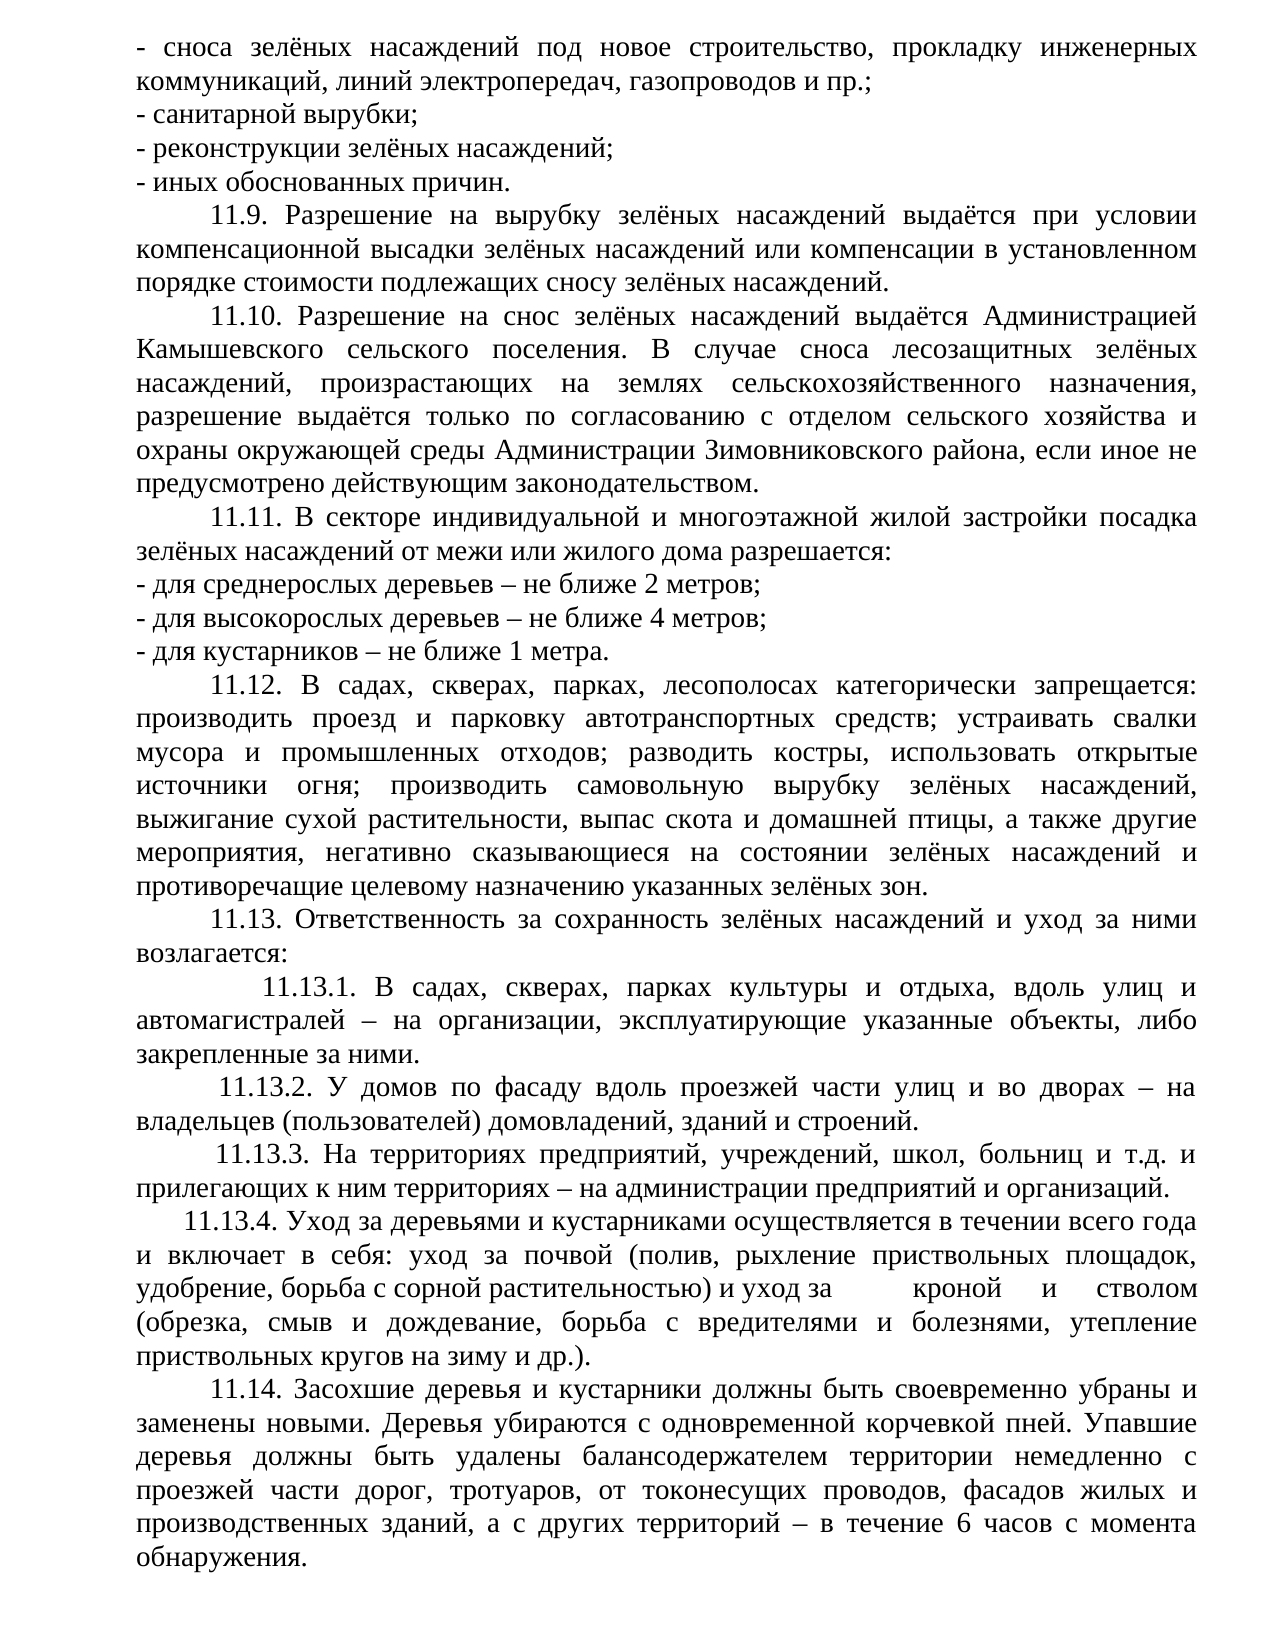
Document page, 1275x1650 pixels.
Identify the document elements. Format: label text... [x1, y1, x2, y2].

text - для высокорослых деревьев – не ближе ; [136, 600, 1198, 633]
text 11.13.1. В садах, скверах, парках культуры и отдыха, вдоль улиц и автомагистралей – на организации, эксплуатирующие указанные объекты, либо закрепленные за ними. [136, 969, 1198, 1069]
text - для среднерослых деревьев – не ближе ; [136, 566, 1198, 600]
text 11.13. Ответственность за сохранность зелёных насаждений и уход за ними возлагается: [136, 902, 1198, 969]
text - санитарной вырубки; [136, 97, 1198, 130]
text - для кустарников – не ближе . [136, 633, 1198, 667]
text 11.14. Засохшие деревья и кустарники должны быть своевременно убраны и заменены новыми. Деревья убираются с одновременной корчевкой пней. Упавшие деревья должны быть удалены балансодержателем территории немедленно с проезжей части дорог, тротуаров, от токонесущих проводов, фасадов жилых и производственных зданий, а с других территорий – в течение 6 часов с момента обнаружения. [136, 1371, 1198, 1572]
text 11.13.2. У домов по фасаду вдоль проезжей части улиц и во дворах – на владельцев (пользователей) домовладений, зданий и строений. [136, 1069, 1198, 1136]
text 11.10. Разрешение на снос зелёных насаждений выдаётся Администрацией Камышевского сельского поселения. В случае сноса лесозащитных зелёных насаждений, произрастающих на землях сельскохозяйственного назначения, разрешение выдаётся только по согласованию с отделом сельского хозяйства и охраны окружающей среды Администрации Зимовниковского района, если иное не предусмотрено действующим законодательством. [136, 298, 1198, 499]
text 11.9. Разрешение на вырубку зелёных насаждений выдаётся при условии компенсационной высадки зелёных насаждений или компенсации в установленном порядке стоимости подлежащих сносу зелёных насаждений. [136, 197, 1198, 298]
text - реконструкции зелёных насаждений; [136, 130, 1198, 164]
text - сноса зелёных насаждений под новое строительство, прокладку инженерных коммуникаций, линий электропередач, газопроводов и пр.; [136, 29, 1198, 97]
text 11.13.4. Уход за деревьями и кустарниками осуществляется в течении всего года и включает в себя: уход за почвой (полив, рыхление приствольных площадок, удобрение, борьба с сорной растительностью) и уход за кроной и стволом (обрезка, смыв и дождевание, борьба с вредителями и болезнями, утепление приствольных кругов на зиму и др.). [136, 1203, 1198, 1371]
text 11.13.3. На территориях предприятий, учреждений, школ, больниц и т.д. и прилегающих к ним территориях – на администрации предприятий и организаций. [136, 1136, 1198, 1203]
text 11.11. В секторе индивидуальной и многоэтажной жилой застройки посадка зелёных насаждений от межи или жилого дома разрешается: [136, 499, 1198, 566]
text 11.12. В садах, скверах, парках, лесополосах категорически запрещается: производить проезд и парковку автотранспортных средств; устраивать свалки мусора и промышленных отходов; разводить костры, использовать открытые источники огня; производить самовольную вырубку зелёных насаждений, выжигание сухой растительности, выпас скота и домашней птицы, а также другие мероприятия, негативно сказывающиеся на состоянии зелёных насаждений и противоречащие целевому назначению указанных зелёных зон. [136, 667, 1198, 902]
text - иных обоснованных причин. [136, 164, 1198, 197]
